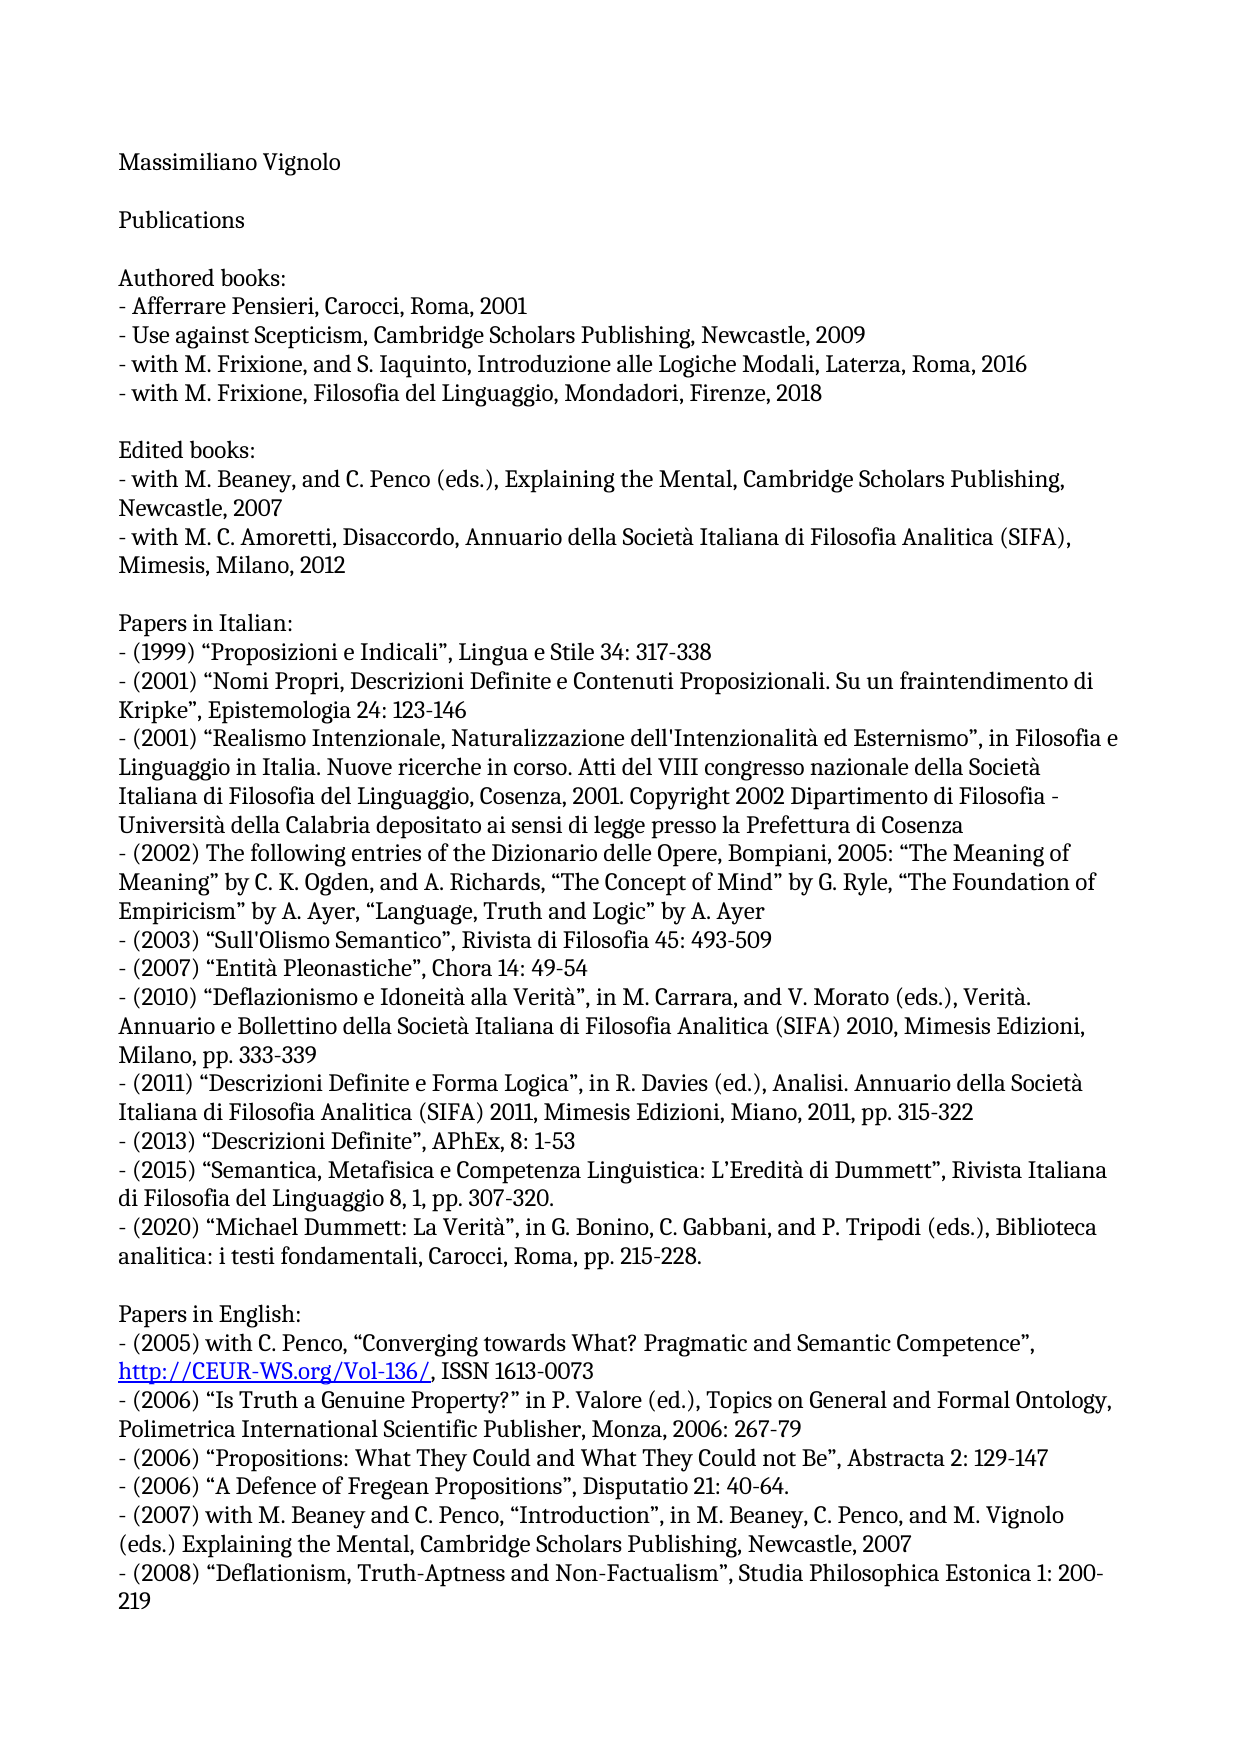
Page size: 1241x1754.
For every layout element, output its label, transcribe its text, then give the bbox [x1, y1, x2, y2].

text Authored books: - Afferrare Pensieri, Carocci, Roma, 2001 - Use against Scepticism, Cambridge Scholars Publishing, Newcastle, 2009 - with M. Frixione, and S. Iaquinto, Introduzione alle Logiche Modali, Laterza, Roma, 2016 - with M. Frixione, Filosofia del Linguaggio, Mondadori, Firenze, 2018 [118, 263, 1122, 407]
text Edited books: - with M. Beaney, and C. Penco (eds.), Explaining the Mental, Cambridge Scholars Publishing, Newcastle, 2007 - with M. C. Amoretti, Disaccordo, Annuario della Società Italiana di Filosofia Analitica (SIFA), Mimesis, Milano, 2012 [118, 436, 1122, 580]
text Publications [118, 206, 1122, 234]
text Papers in Italian: - (1999) “Proposizioni e Indicali”, Lingua e Stile 34: 317-338 - (2001) “Nomi Propri, Descrizioni Definite e Contenuti Proposizionali. Su un fraintendimento di Kripke”, Epistemologia 24: 123-146 - (2001) “Realismo Intenzionale, Naturalizzazione dell'Intenzionalità ed Esternismo”, in Filosofia e Linguaggio in Italia. Nuove ricerche in corso. Atti del VIII congresso nazionale della Società Italiana di Filosofia del Linguaggio, Cosenza, 2001. Copyright 2002 Dipartimento di Filosofia - Università della Calabria depositato ai sensi di legge presso la Prefettura di Cosenza - (2002) The following entries of the Dizionario delle Opere, Bompiani, 2005: “The Meaning of Meaning” by C. K. Ogden, and A. Richards, “The Concept of Mind” by G. Ryle, “The Foundation of Empiricism” by A. Ayer, “Language, Truth and Logic” by A. Ayer - (2003) “Sull'Olismo Semantico”, Rivista di Filosofia 45: 493-509 - (2007) “Entità Pleonastiche”, Chora 14: 49-54 - (2010) “Deflazionismo e Idoneità alla Verità”, in M. Carrara, and V. Morato (eds.), Verità. Annuario e Bollettino della Società Italiana di Filosofia Analitica (SIFA) 2010, Mimesis Edizioni, Milano, pp. 333-339 - (2011) “Descrizioni Definite e Forma Logica”, in R. Davies (ed.), Analisi. Annuario della Società Italiana di Filosofia Analitica (SIFA) 2011, Mimesis Edizioni, Miano, 2011, pp. 315-322 - (2013) “Descrizioni Definite”, APhEx, 8: 1-53 - (2015) “Semantica, Metafisica e Competenza Linguistica: L’Eredità di Dummett”, Rivista Italiana di Filosofia del Linguaggio 8, 1, pp. 307-320. - (2020) “Michael Dummett: La Verità”, in G. Bonino, C. Gabbani, and P. Tripodi (eds.), Biblioteca analitica: i testi fondamentali, Carocci, Roma, pp. 215-228. [118, 609, 1122, 1271]
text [118, 1300, 1122, 1616]
text Massimiliano Vignolo [118, 148, 1122, 176]
